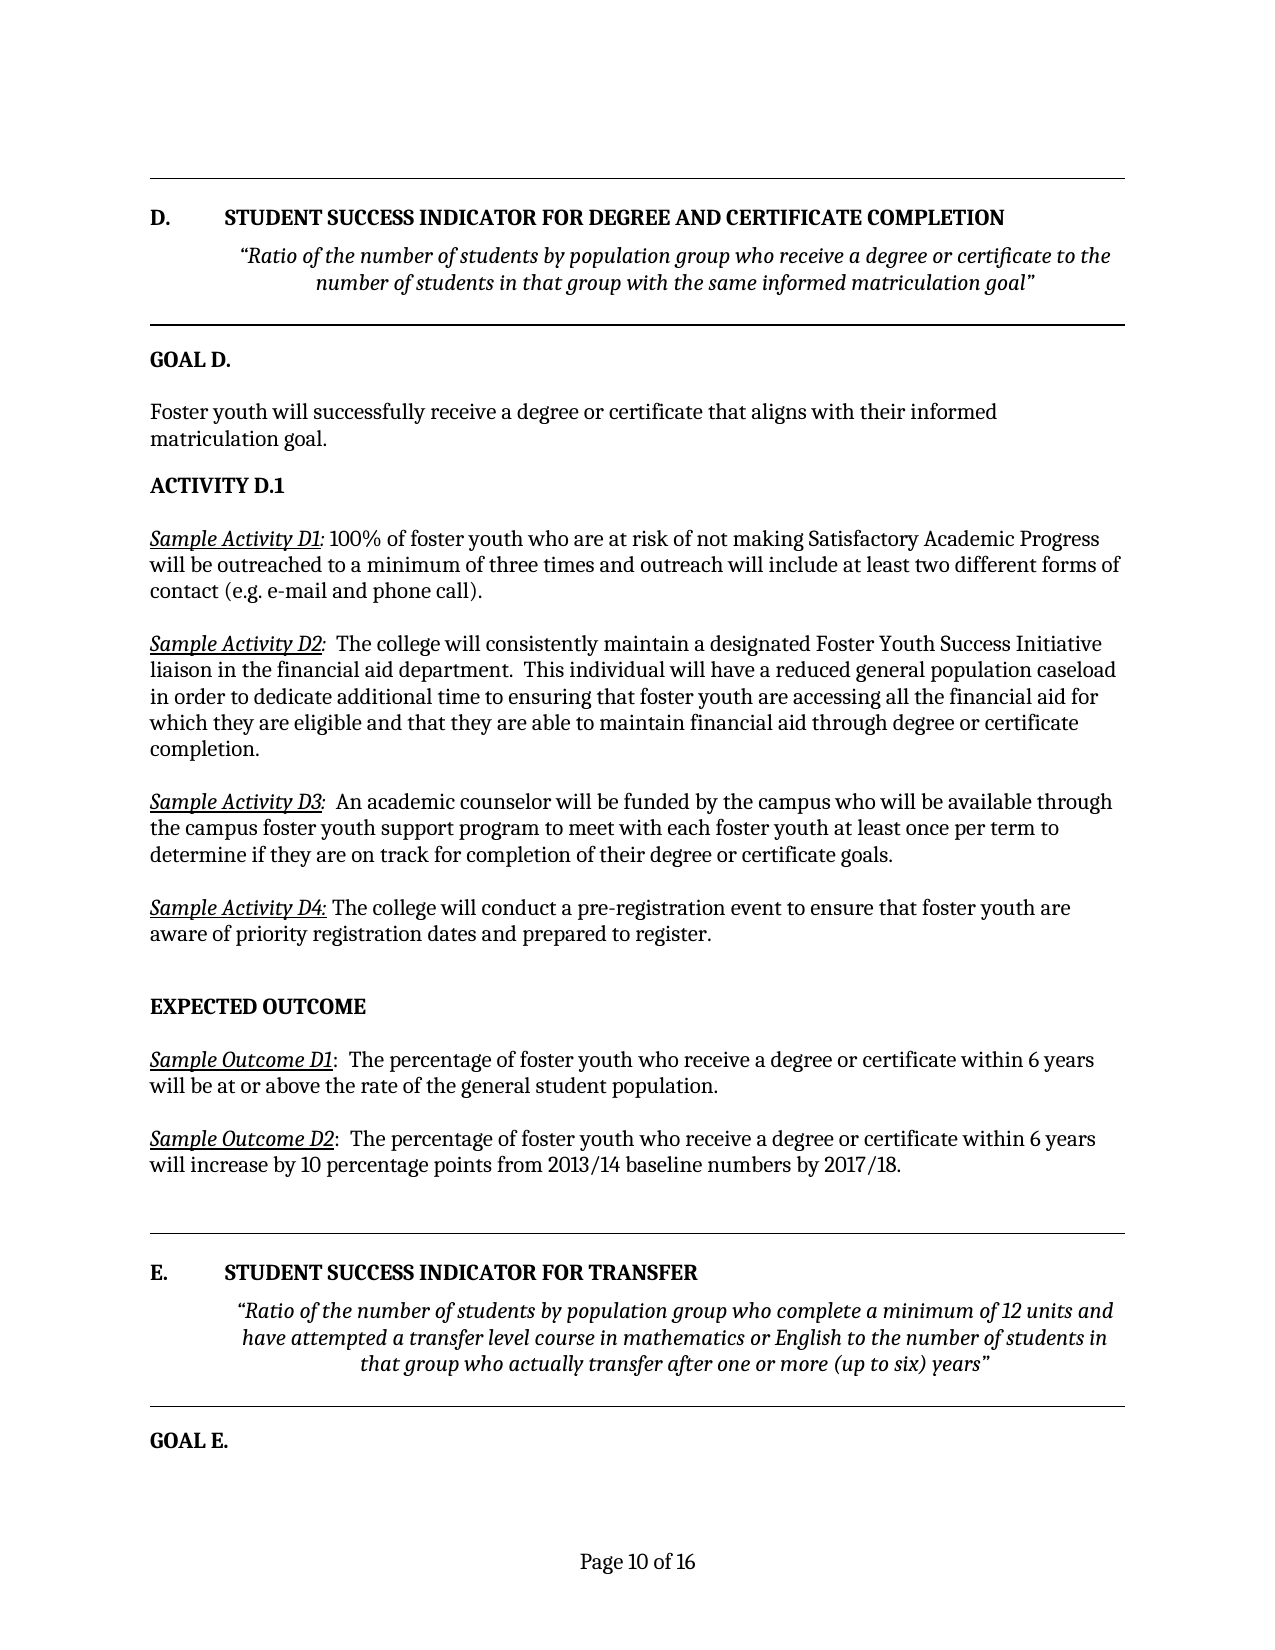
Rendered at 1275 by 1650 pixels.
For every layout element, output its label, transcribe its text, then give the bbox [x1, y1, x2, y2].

text Foster youth will successfully receive a degree or certificate that aligns with their informed matriculation goal. [150, 399, 1125, 452]
text Sample Activity D3: An academic counselor will be funded by the campus who will be available through the campus foster youth support program to meet with each foster youth at least once per term to determine if they are on track for completion of their degree or certificate goals. [150, 789, 1125, 868]
subtitle GOAL D. [150, 346, 1125, 373]
text Sample Outcome D2: The percentage of foster youth who receive a degree or certificate within 6 years will increase by 10 percentage points from 2013/14 baseline numbers by 2017/18. [150, 1126, 1125, 1179]
subtitle ACTIVITY D.1 [150, 473, 1125, 499]
subtitle GOAL E. [150, 1428, 1125, 1454]
subtitle D. STUDENT SUCCESS INDICATOR FOR DEGREE AND CERTIFICATE COMPLETION [150, 204, 1125, 231]
text “Ratio of the number of students by population group who complete a minimum of 12 units and have attempted a transfer level course in mathematics or English to the number of students in that group who actually transfer after one or more (up to six) years” [225, 1298, 1125, 1377]
text Sample Activity D1: 100% of foster youth who are at risk of not making Satisfactory Academic Progress will be outreached to a minimum of three times and outreach will include at least two different forms of contact (e.g. e-mail and phone call). [150, 525, 1125, 604]
text Sample Activity D2: The college will consistently maintain a designated Foster Youth Success Initiative liaison in the financial aid department. This individual will have a reduced general population caseload in order to dedicate additional time to ensuring that foster youth are accessing all the financial aid for which they are eligible and that they are able to maintain financial aid through degree or certificate completion. [150, 631, 1125, 762]
subtitle E. STUDENT SUCCESS INDICATOR FOR TRANSFER [150, 1259, 1125, 1286]
subtitle EXPECTED OUTCOME [150, 994, 1125, 1021]
text Sample Activity D4: The college will conduct a pre-registration event to ensure that foster youth are aware of priority registration dates and prepared to register. [150, 894, 1125, 947]
text Sample Outcome D1: The percentage of foster youth who receive a degree or certificate within 6 years will be at or above the rate of the general student population. [150, 1047, 1125, 1099]
text “Ratio of the number of students by population group who receive a degree or certificate to the number of students in that group with the same informed matriculation goal” [225, 243, 1125, 296]
